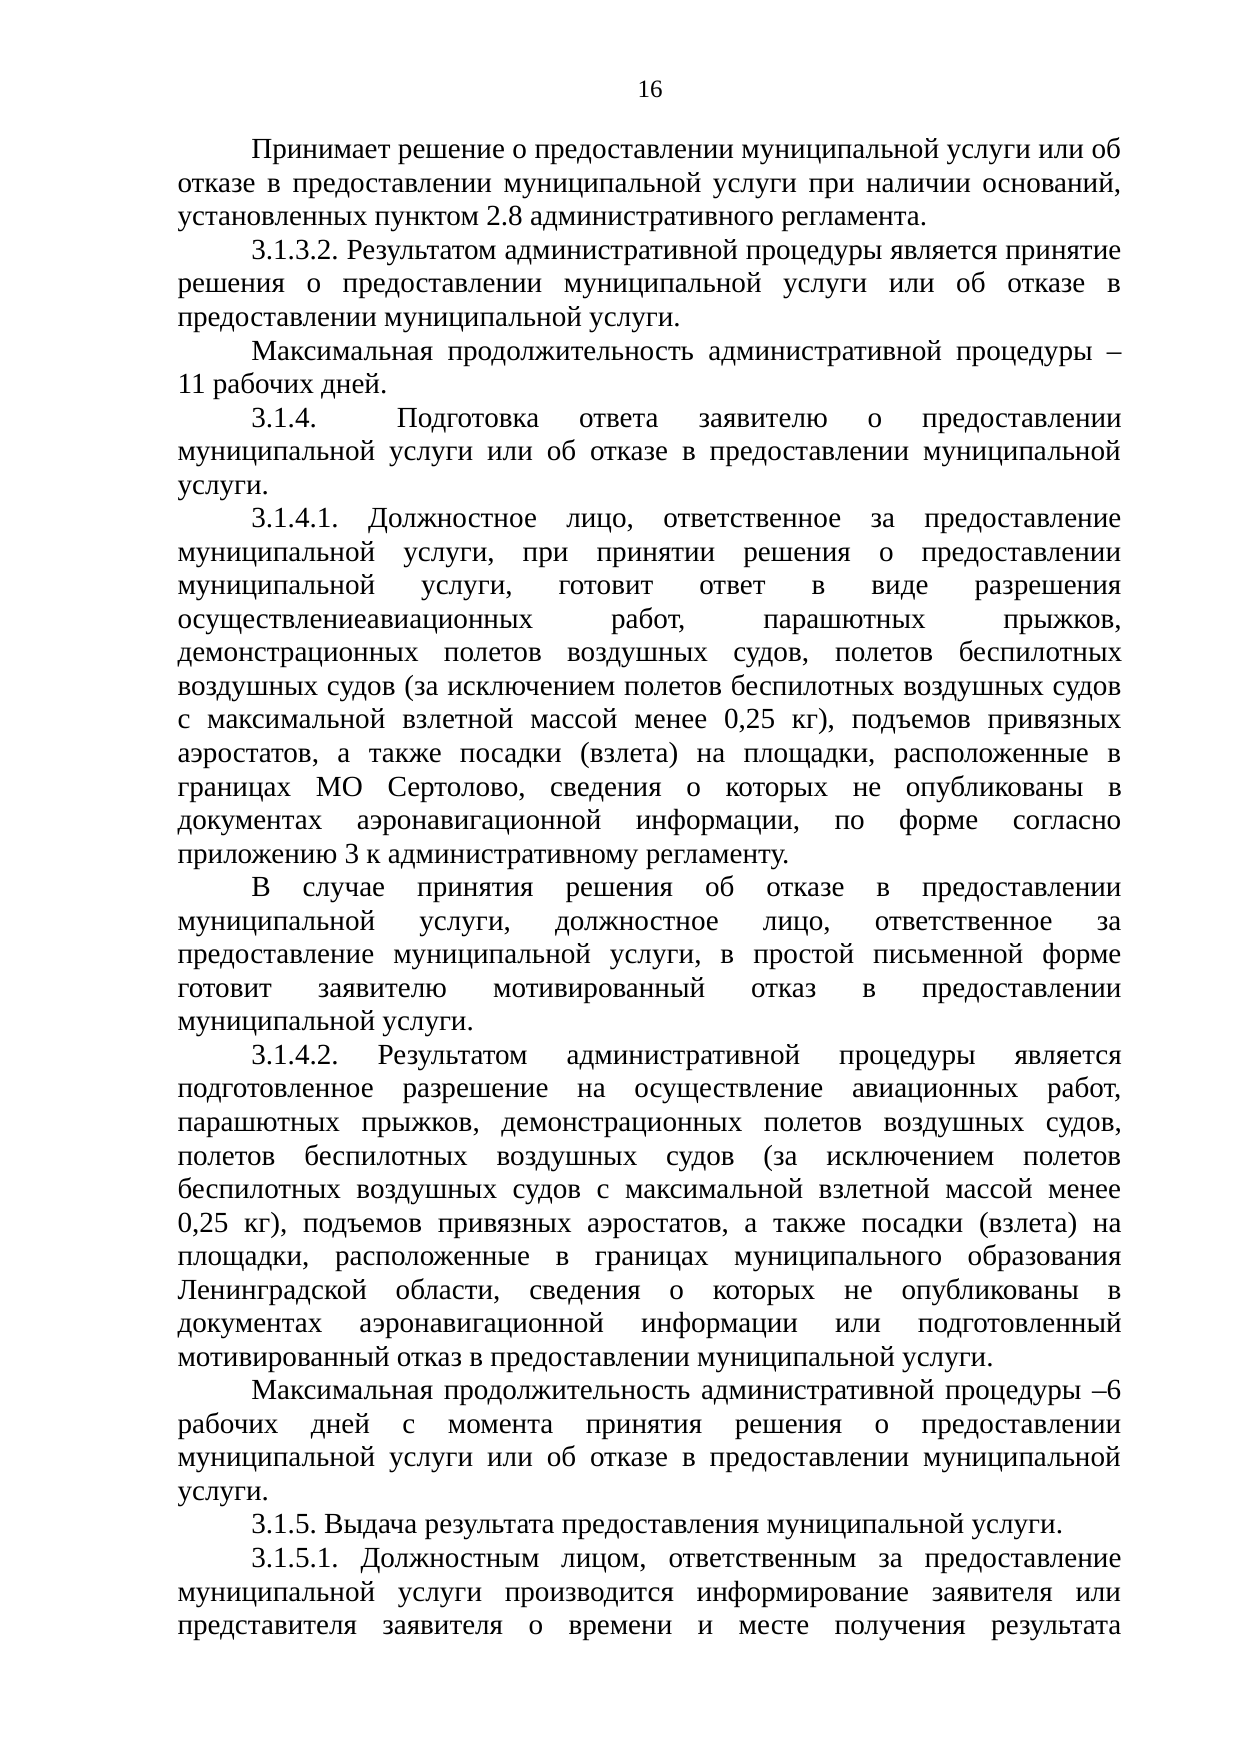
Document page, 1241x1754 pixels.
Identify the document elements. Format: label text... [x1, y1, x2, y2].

text Максимальная продолжительность административной процедуры –6 рабочих дней с момента принятия решения о предоставлении муниципальной услуги или об отказе в предоставлении муниципальной услуги. [177, 1372, 1122, 1507]
text 3.1.4.1. Должностное лицо, ответственное за предоставление муниципальной услуги, при принятии решения о предоставлении муниципальной услуги, готовит ответ в виде разрешения осуществлениеавиационных работ, парашютных прыжков, демонстрационных полетов воздушных судов, полетов беспилотных воздушных судов (за исключением полетов беспилотных воздушных судов с максимальной взлетной массой менее 0,25 кг), подъемов привязных аэростатов, а также посадки (взлета) на площадки, расположенные в границах МО Сертолово, сведения о которых не опубликованы в документах аэронавигационной информации, по форме согласно приложению 3 к административному регламенту. [177, 500, 1122, 869]
text В случае принятия решения об отказе в предоставлении муниципальной услуги, должностное лицо, ответственное за предоставление муниципальной услуги, в простой письменной форме готовит заявителю мотивированный отказ в предоставлении муниципальной услуги. [177, 869, 1122, 1037]
text Принимает решение о предоставлении муниципальной услуги или об отказе в предоставлении муниципальной услуги при наличии оснований, установленных пунктом 2.8 административного регламента. [177, 131, 1122, 232]
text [177, 1540, 1122, 1641]
text 3.1.3.2. Результатом административной процедуры является принятие решения о предоставлении муниципальной услуги или об отказе в предоставлении муниципальной услуги. [177, 232, 1122, 333]
text 3.1.4.2. Результатом административной процедуры является подготовленное разрешение на осуществление авиационных работ, парашютных прыжков, демонстрационных полетов воздушных судов, полетов беспилотных воздушных судов (за исключением полетов беспилотных воздушных судов с максимальной взлетной массой менее 0,25 кг), подъемов привязных аэростатов, а также посадки (взлета) на площадки, расположенные в границах муниципального образования Ленинградской области, сведения о которых не опубликованы в документах аэронавигационной информации или подготовленный мотивированный отказ в предоставлении муниципальной услуги. [177, 1037, 1122, 1372]
text 3.1.5. Выдача результата предоставления муниципальной услуги. [177, 1507, 1122, 1540]
text 3.1.4. Подготовка ответа заявителю о предоставлении муниципальной услуги или об отказе в предоставлении муниципальной услуги. [177, 400, 1122, 500]
text Максимальная продолжительность административной процедуры –11 рабочих дней. [177, 333, 1122, 400]
